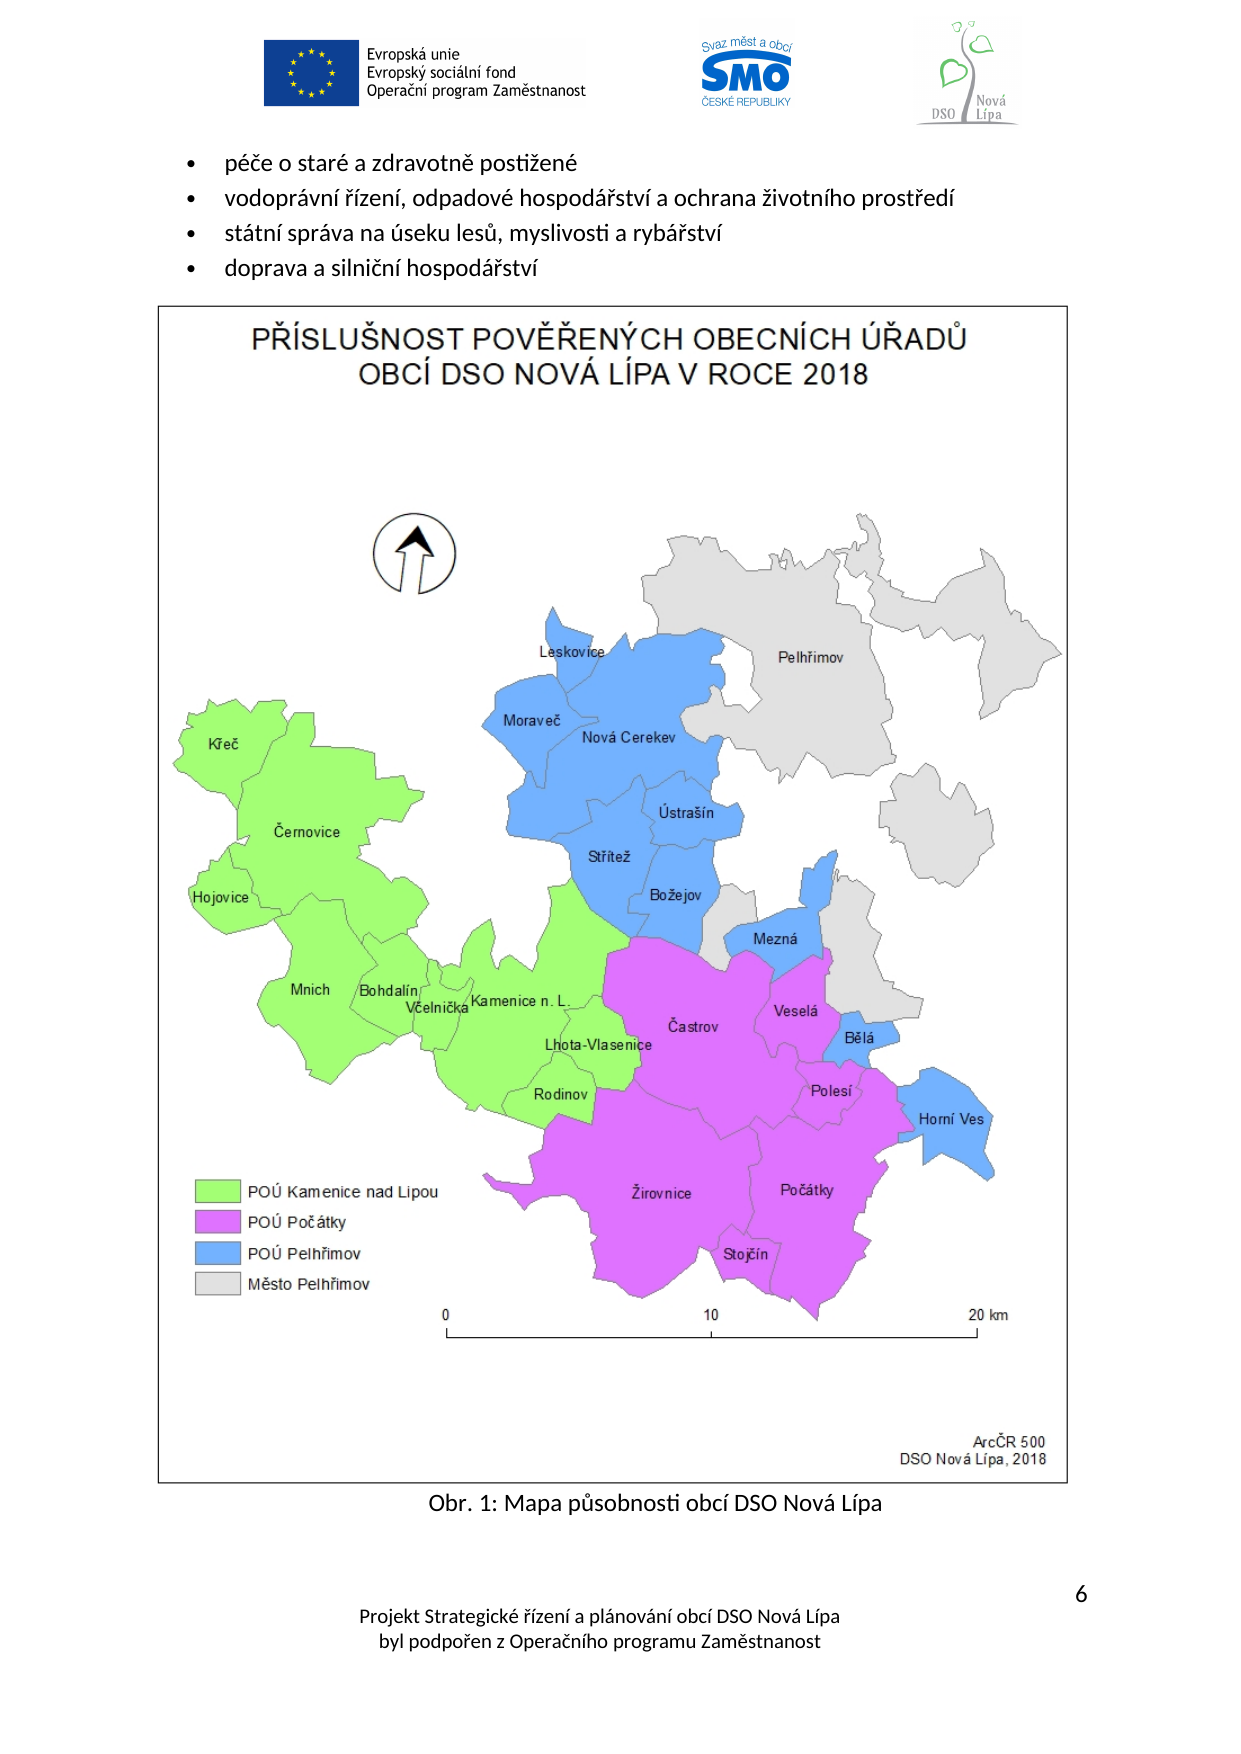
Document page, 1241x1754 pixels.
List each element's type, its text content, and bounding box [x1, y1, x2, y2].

list péče o staré a zdravotně postižené [187, 147, 1087, 178]
list státní správa na úseku lesů, myslivosti a rybářství [187, 217, 1087, 248]
picture [150, 299, 1069, 1488]
picture [262, 38, 586, 108]
text Obr. 1: Mapa působnosti obcí DSO Nová Lípa [150, 1488, 1087, 1518]
picture [699, 18, 795, 108]
picture [912, 16, 1023, 129]
list vodoprávní řízení, odpadové hospodářství a ochrana životního prostředí [187, 182, 1087, 213]
list doprava a silniční hospodářství [187, 252, 1087, 283]
